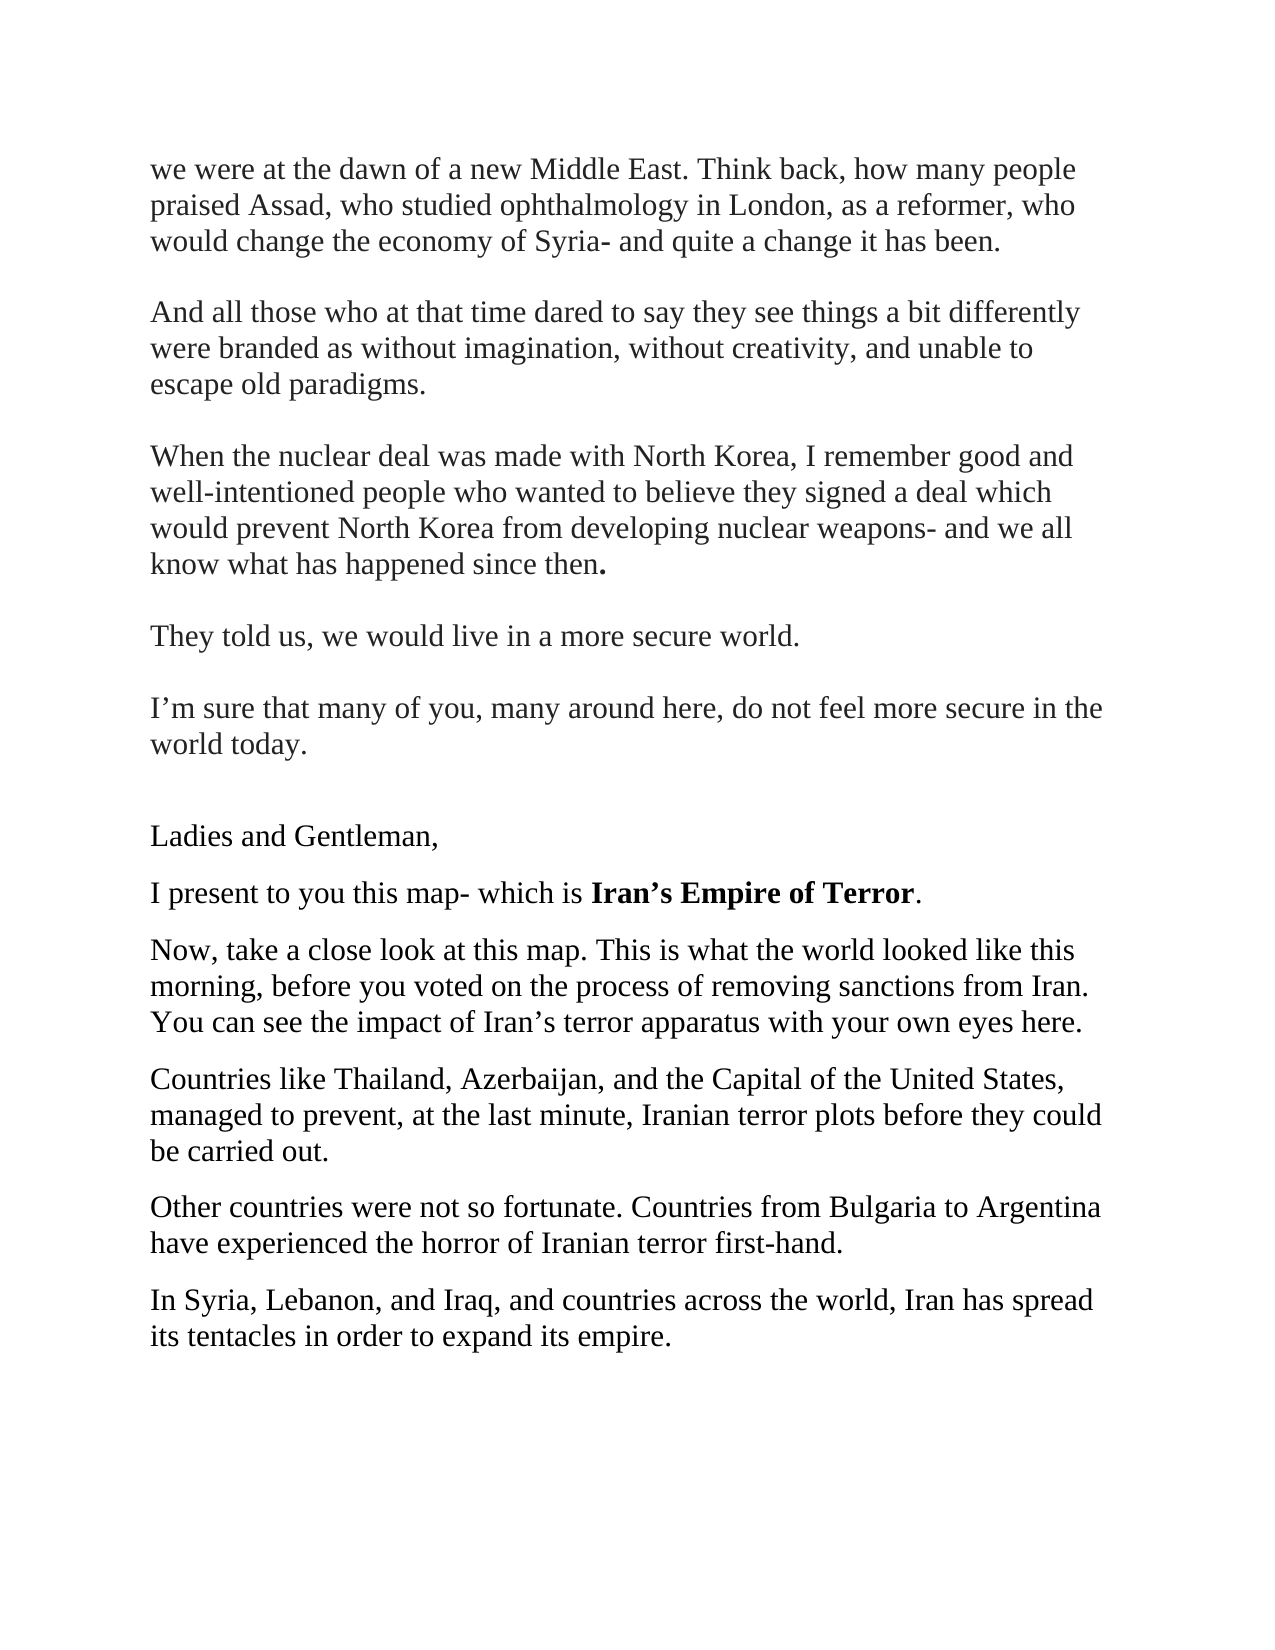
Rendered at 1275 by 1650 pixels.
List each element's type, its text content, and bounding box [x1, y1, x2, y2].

text Other countries were not so fortunate. Countries from Bulgaria to Argentina have experienced the horror of Iranian terror first-hand. [150, 1188, 1125, 1260]
text Now, take a close look at this map. This is what the world looked like this morning, before you voted on the process of removing sanctions from Iran. You can see the impact of Iran’s terror apparatus with your own eyes here. [150, 931, 1125, 1039]
text I’m sure that many of you, many around here, do not feel more secure in the world today. [150, 689, 1125, 761]
text In Syria, Lebanon, and Iraq, and countries across the world, Iran has spread its tentacles in order to expand its empire. [150, 1281, 1125, 1353]
text And all those who at that time dared to say they see things a bit differently were branded as without imagination, without creativity, and unable to escape old paradigms. [150, 294, 1125, 402]
text I present to you this map- which is Iran’s Empire of Terror. [150, 874, 1125, 910]
text Countries like Thailand, Azerbaijan, and the Capital of the United States, managed to prevent, at the last minute, Iranian terror plots before they could be carried out. [150, 1060, 1125, 1168]
text They told us, we would live in a more secure world. [150, 617, 1125, 653]
text When the nuclear deal was made with North Korea, I remember good and well-intentioned people who wanted to believe they signed a deal which would prevent North Korea from developing nuclear weapons- and we all know what has happened since then. [150, 437, 1125, 581]
text Ladies and Gentleman, [150, 818, 1125, 854]
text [150, 150, 1125, 258]
